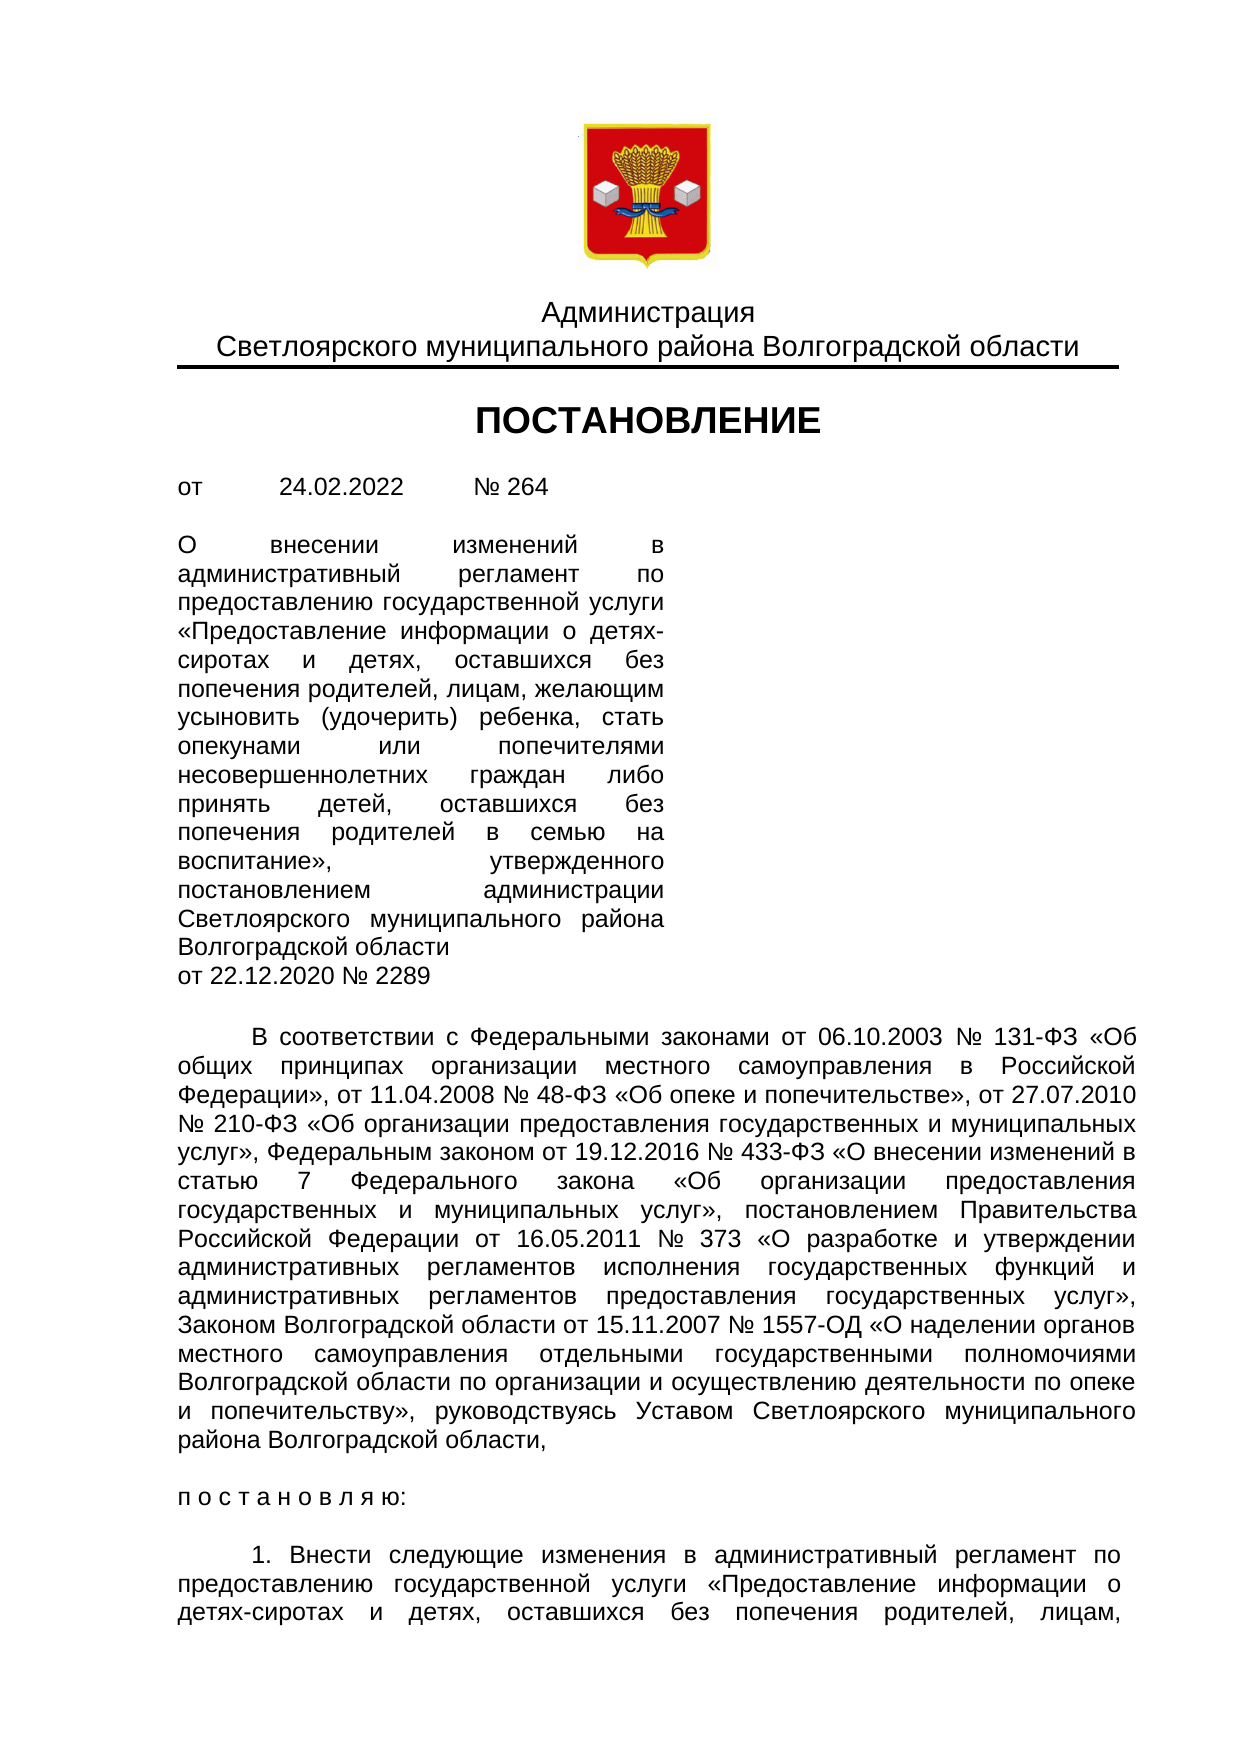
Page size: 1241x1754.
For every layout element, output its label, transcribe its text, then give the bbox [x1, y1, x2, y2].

text О внесении изменений в административный регламент по предоставлению государственной услуги «Предоставление информации о детях-сиротах и детях, оставшихся без попечения родителей, лицам, желающим усыновить (удочерить) ребенка, стать опекунами или попечителями несовершеннолетних граждан либо принять детей, оставшихся без попечения родителей в семью на воспитание», утвержденного постановлением администрации Светлоярского муниципального района Волгоградской области [177, 530, 664, 961]
text от 24.02.2022 № 264 [177, 472, 1122, 501]
text п о с т а н о в л я ю: [177, 1482, 1122, 1511]
text Светлоярского муниципального района Волгоградской области [177, 329, 1119, 365]
picture [578, 118, 719, 269]
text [177, 1540, 1122, 1626]
text ПОСТАНОВЛЕНИЕ [177, 398, 1119, 441]
text В соответствии с Федеральными законами от 06.10.2003 № 131-ФЗ «Об общих принципах организации местного самоуправления в Российской Федерации», от 11.04.2008 № 48-ФЗ «Об опеке и попечительстве», от 27.07.2010 № 210-ФЗ «Об организации предоставления государственных и муниципальных услуг», Федеральным законом от 19.12.2016 № 433-ФЗ «О внесении изменений в статью 7 Федерального закона «Об организации предоставления государственных и муниципальных услуг», постановлением Правительства Российской Федерации от 16.05.2011 № 373 «О разработке и утверждении административных регламентов исполнения государственных функций и административных регламентов предоставления государственных услуг», Законом Волгоградской области от 15.11.2007 № 1557-ОД «О наделении органов местного самоуправления отдельными государственными полномочиями Волгоградской области по организации и осуществлению деятельности по опеке и попечительству», руководствуясь Уставом Светлоярского муниципального района Волгоградской области, [177, 1022, 1137, 1453]
text Администрация [177, 296, 1119, 329]
text от 22.12.2020 № 2289 [177, 961, 664, 990]
